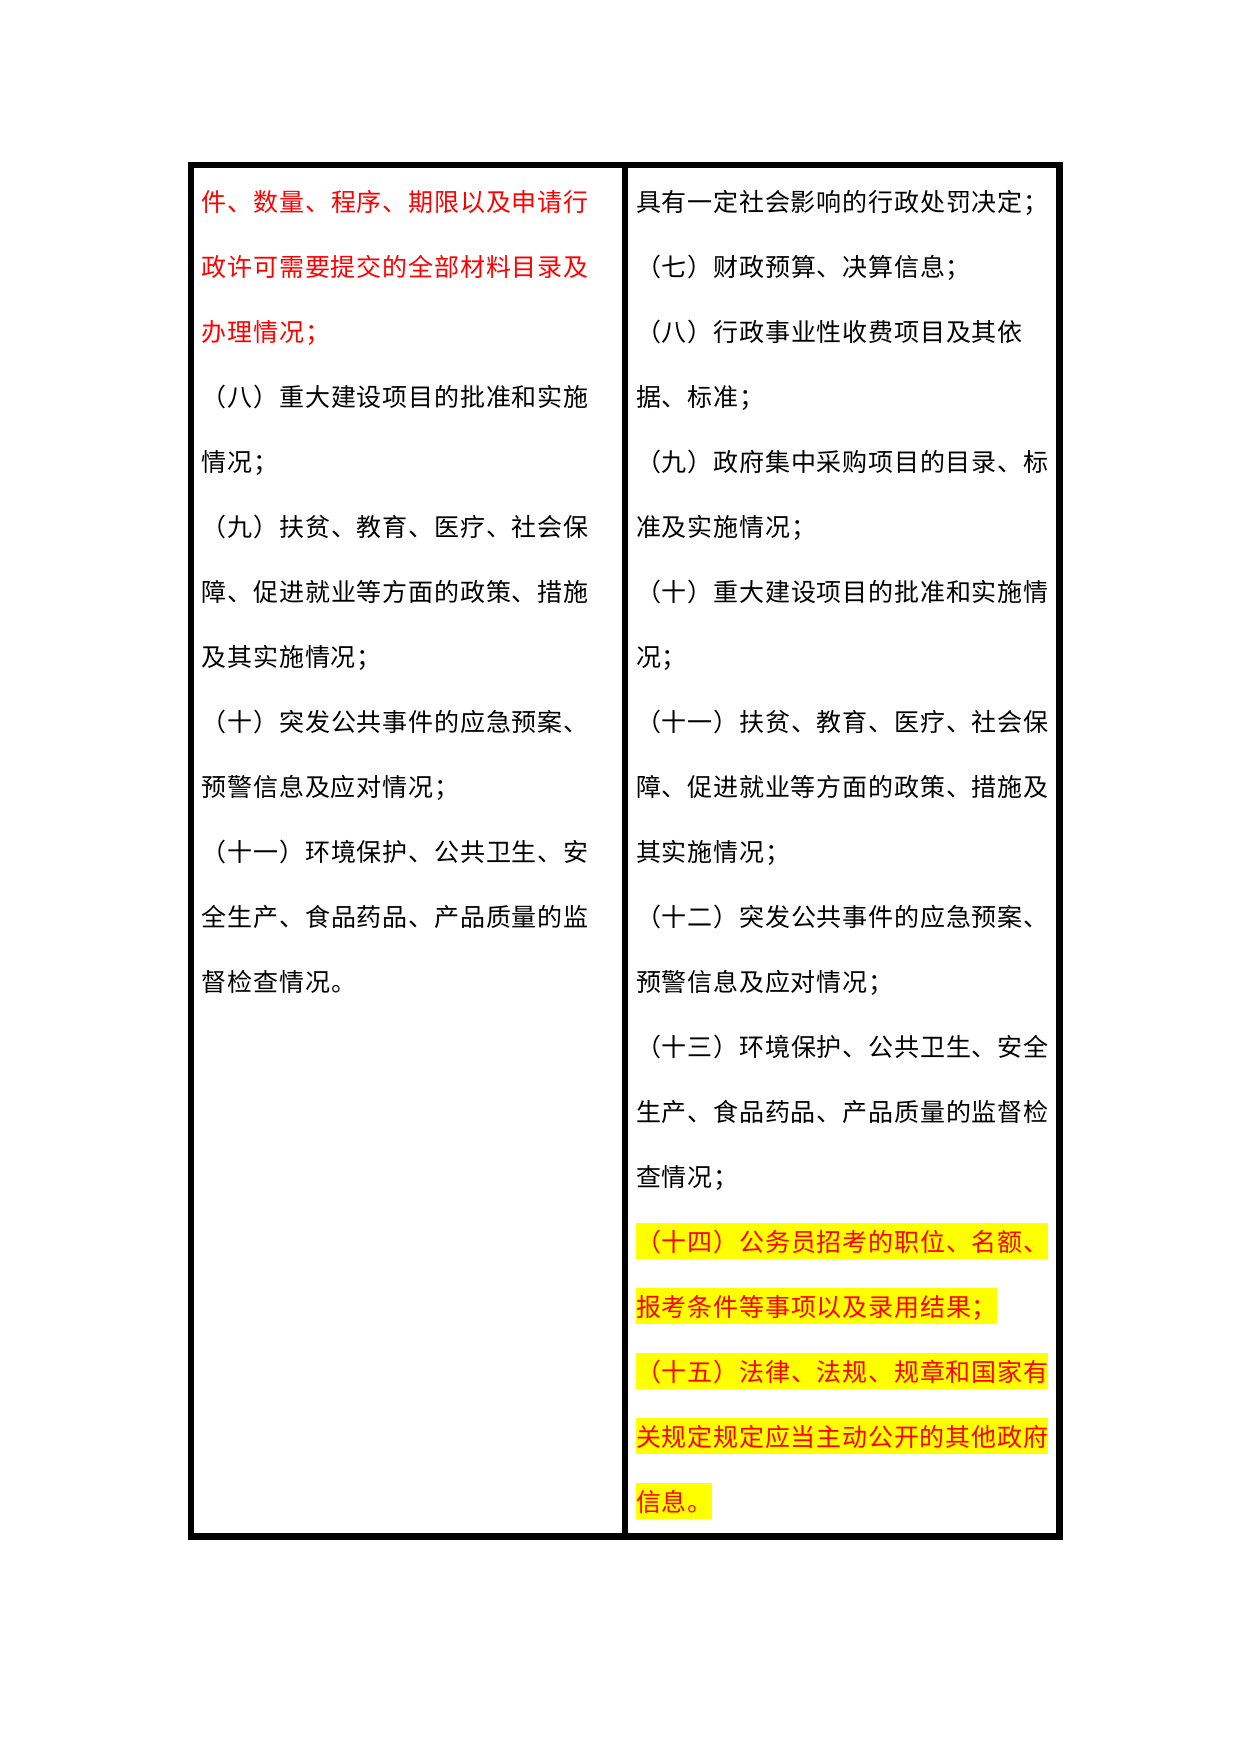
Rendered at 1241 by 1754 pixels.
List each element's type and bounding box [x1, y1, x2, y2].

table_cell [194, 168, 622, 1533]
table_cell [628, 168, 1056, 1533]
